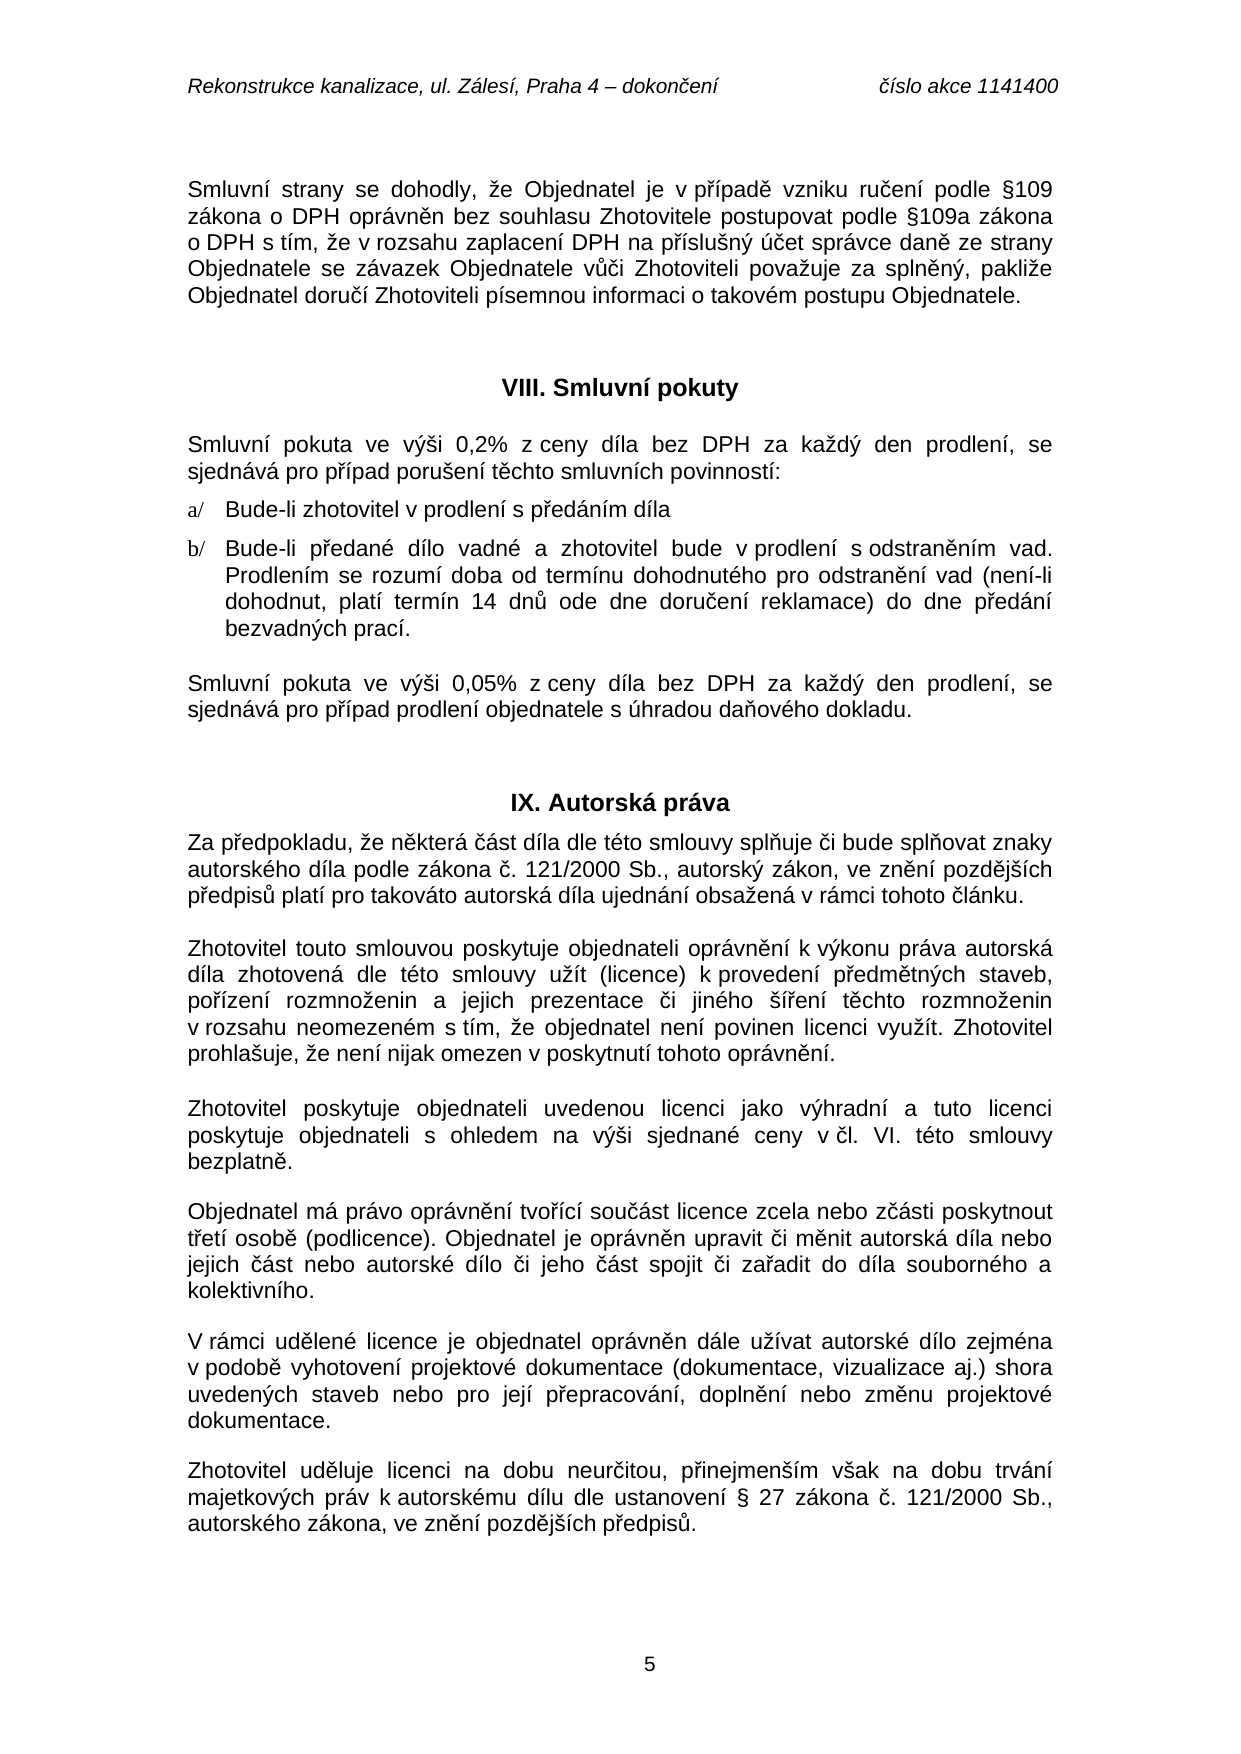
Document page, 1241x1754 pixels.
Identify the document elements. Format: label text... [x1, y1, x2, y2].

text Smluvní pokuta ve výši 0,2% z ceny díla bez DPH za každý den prodlení, se sjednává pro případ porušení těchto smluvních povinností: [187, 431, 1053, 484]
text Za předpokladu, že některá část díla dle této smlouvy splňuje či bude splňovat znaky autorského díla podle zákona č. 121/2000 Sb., autorský zákon, ve znění pozdějších předpisů platí pro takováto autorská díla ujednání obsažená v rámci tohoto článku. [187, 829, 1053, 908]
list Smluvní strany se dohodly, že Objednatel je v případě vzniku ručení podle §109 zákona o DPH oprávněn bez souhlasu Zhotovitele postupovat podle §109a zákona o DPH s tím, že v rozsahu zaplacení DPH na příslušný účet správce daně ze strany Objednatele se závazek Objednatele vůči Zhotoviteli považuje za splněný, pakliže Objednatel doručí Zhotoviteli písemnou informaci o takovém postupu Objednatele. [187, 176, 1053, 308]
list Zhotovitel poskytuje objednateli uvedenou licenci jako výhradní a tuto licenci poskytuje objednateli s ohledem na výši sjednané ceny v čl. VI. této smlouvy bezplatně. [187, 1095, 1053, 1174]
list V rámci udělené licence je objednatel oprávněn dále užívat autorské dílo zejména v podobě vyhotovení projektové dokumentace (dokumentace, vizualizace aj.) shora uvedených staveb nebo pro její přepracování, doplnění nebo změnu projektové dokumentace. [187, 1328, 1053, 1433]
text Zhotovitel touto smlouvou poskytuje objednateli oprávnění k výkonu práva autorská díla zhotovená dle této smlouvy užít (licence) k provedení předmětných staveb, pořízení rozmnoženin a jejich prezentace či jiného šíření těchto rozmnoženin v rozsahu neomezeném s tím, že objednatel není povinen licenci využít. Zhotovitel prohlašuje, že není nijak omezen v poskytnutí tohoto oprávnění. [187, 935, 1053, 1066]
text Smluvní pokuta ve výši 0,05% z ceny díla bez DPH za každý den prodlení, se sjednává pro případ prodlení objednatele s úhradou daňového dokladu. [187, 670, 1053, 723]
text VIII. Smluvní pokuty [187, 373, 1053, 402]
list Objednatel má právo oprávnění tvořící součást licence zcela nebo zčásti poskytnout třetí osobě (podlicence). Objednatel je oprávněn upravit či měnit autorská díla nebo jejich část nebo autorské dílo či jeho část spojit či zařadit do díla souborného a kolektivního. [187, 1198, 1053, 1304]
list Zhotovitel uděluje licenci na dobu neurčitou, přinejmenším však na dobu trvání majetkových práv k autorskému dílu dle ustanovení § 27 zákona č. 121/2000 Sb., autorského zákona, ve znění pozdějších předpisů. [187, 1457, 1053, 1536]
text IX. Autorská práva [187, 788, 1053, 817]
list Bude-li předané dílo vadné a zhotovitel bude v prodlení s odstraněním vad. Prodlením se rozumí doba od termínu dohodnutého pro odstranění vad (není-li dohodnut, platí termín 14 dnů ode dne doručení reklamace) do dne předání bezvadných prací. [187, 535, 1053, 641]
list Bude-li zhotovitel v prodlení s předáním díla [187, 496, 1053, 523]
